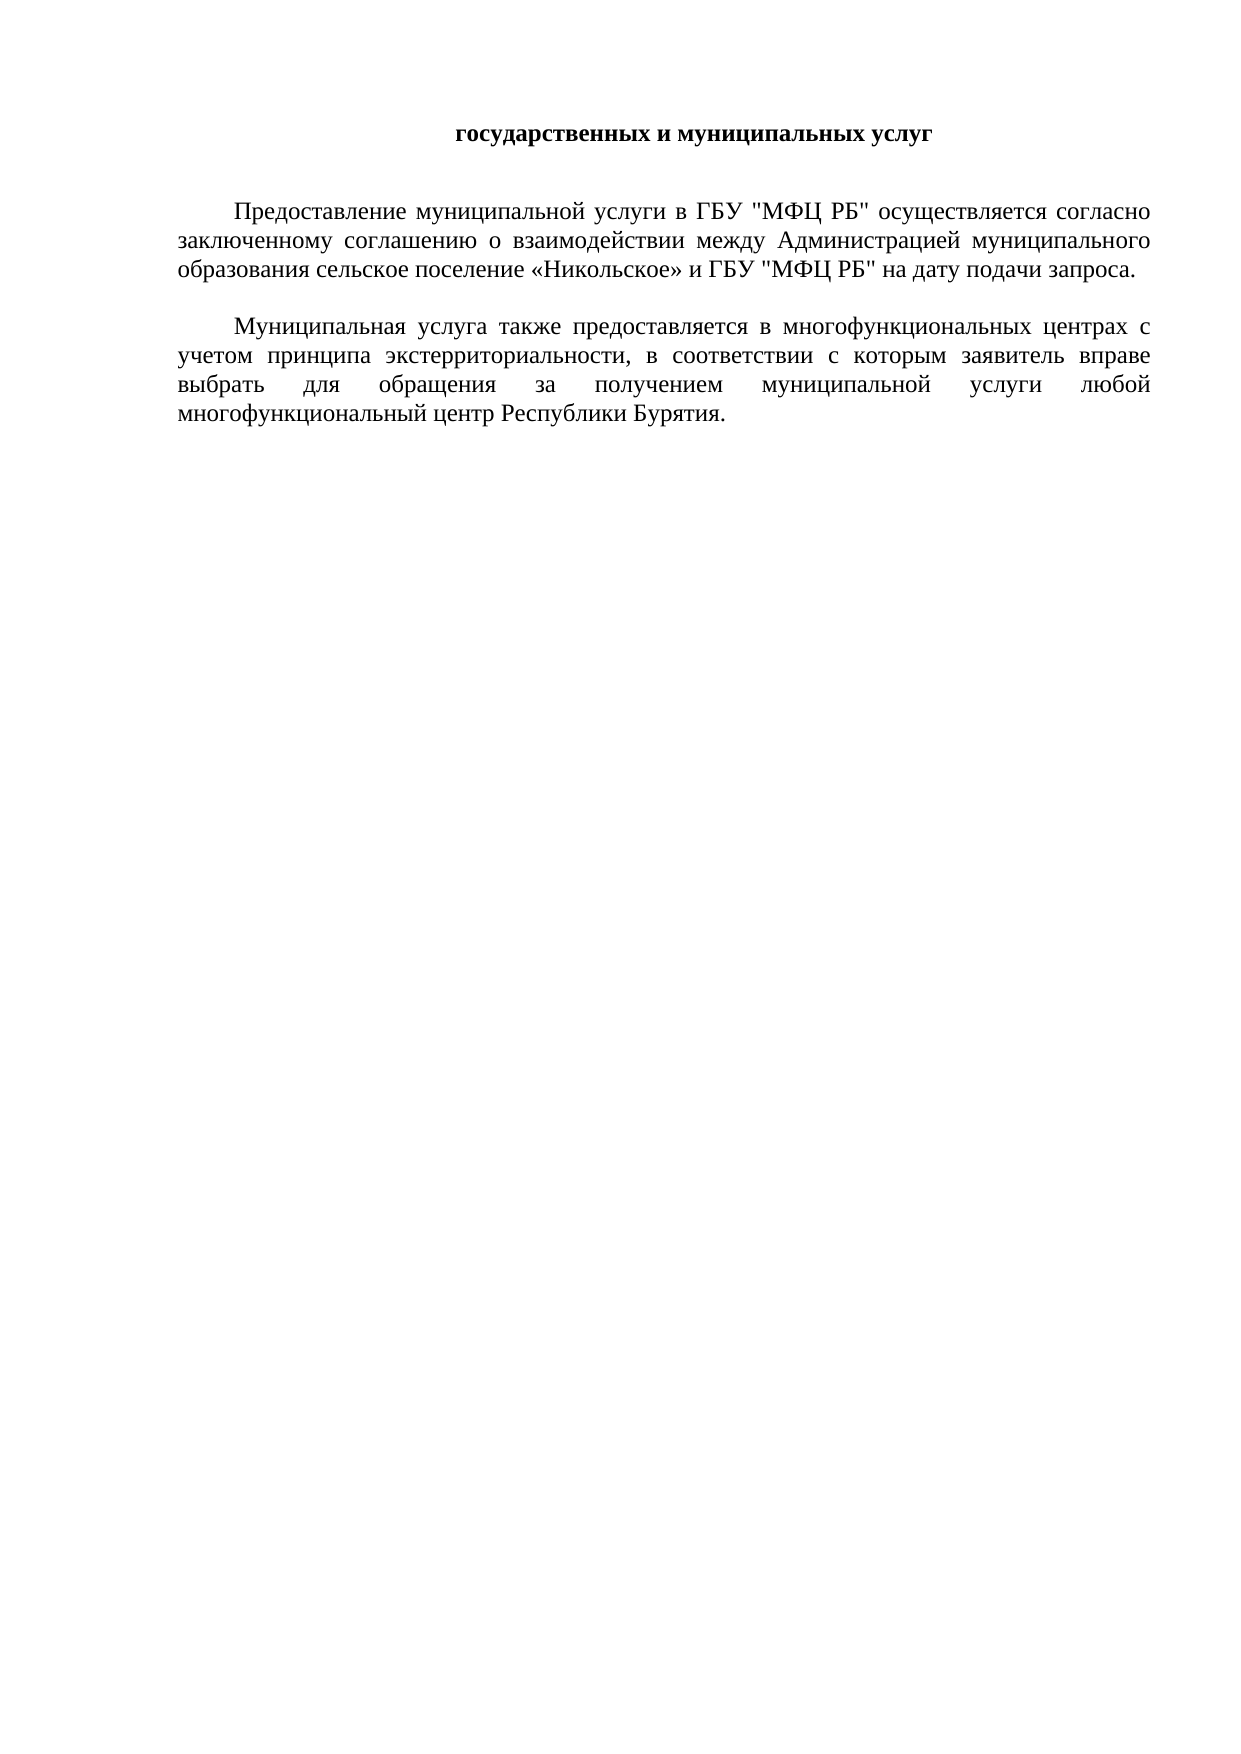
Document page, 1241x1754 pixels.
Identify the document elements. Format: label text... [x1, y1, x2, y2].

text Муниципальная услуга также предоставляется в многофункциональных центрах с учетом принципа экстерриториальности, в соответствии с которым заявитель вправе выбрать для обращения за получением муниципальной услуги любой многофункциональный центр Республики Бурятия. [177, 311, 1152, 426]
text государственных и муниципальных услуг [177, 118, 1152, 147]
text Предоставление муниципальной услуги в ГБУ "МФЦ РБ" осуществляется согласно заключенному соглашению о взаимодействии между Администрацией муниципального образования сельское поселение «Никольское» и ГБУ "МФЦ РБ" на дату подачи запроса. [177, 196, 1152, 283]
